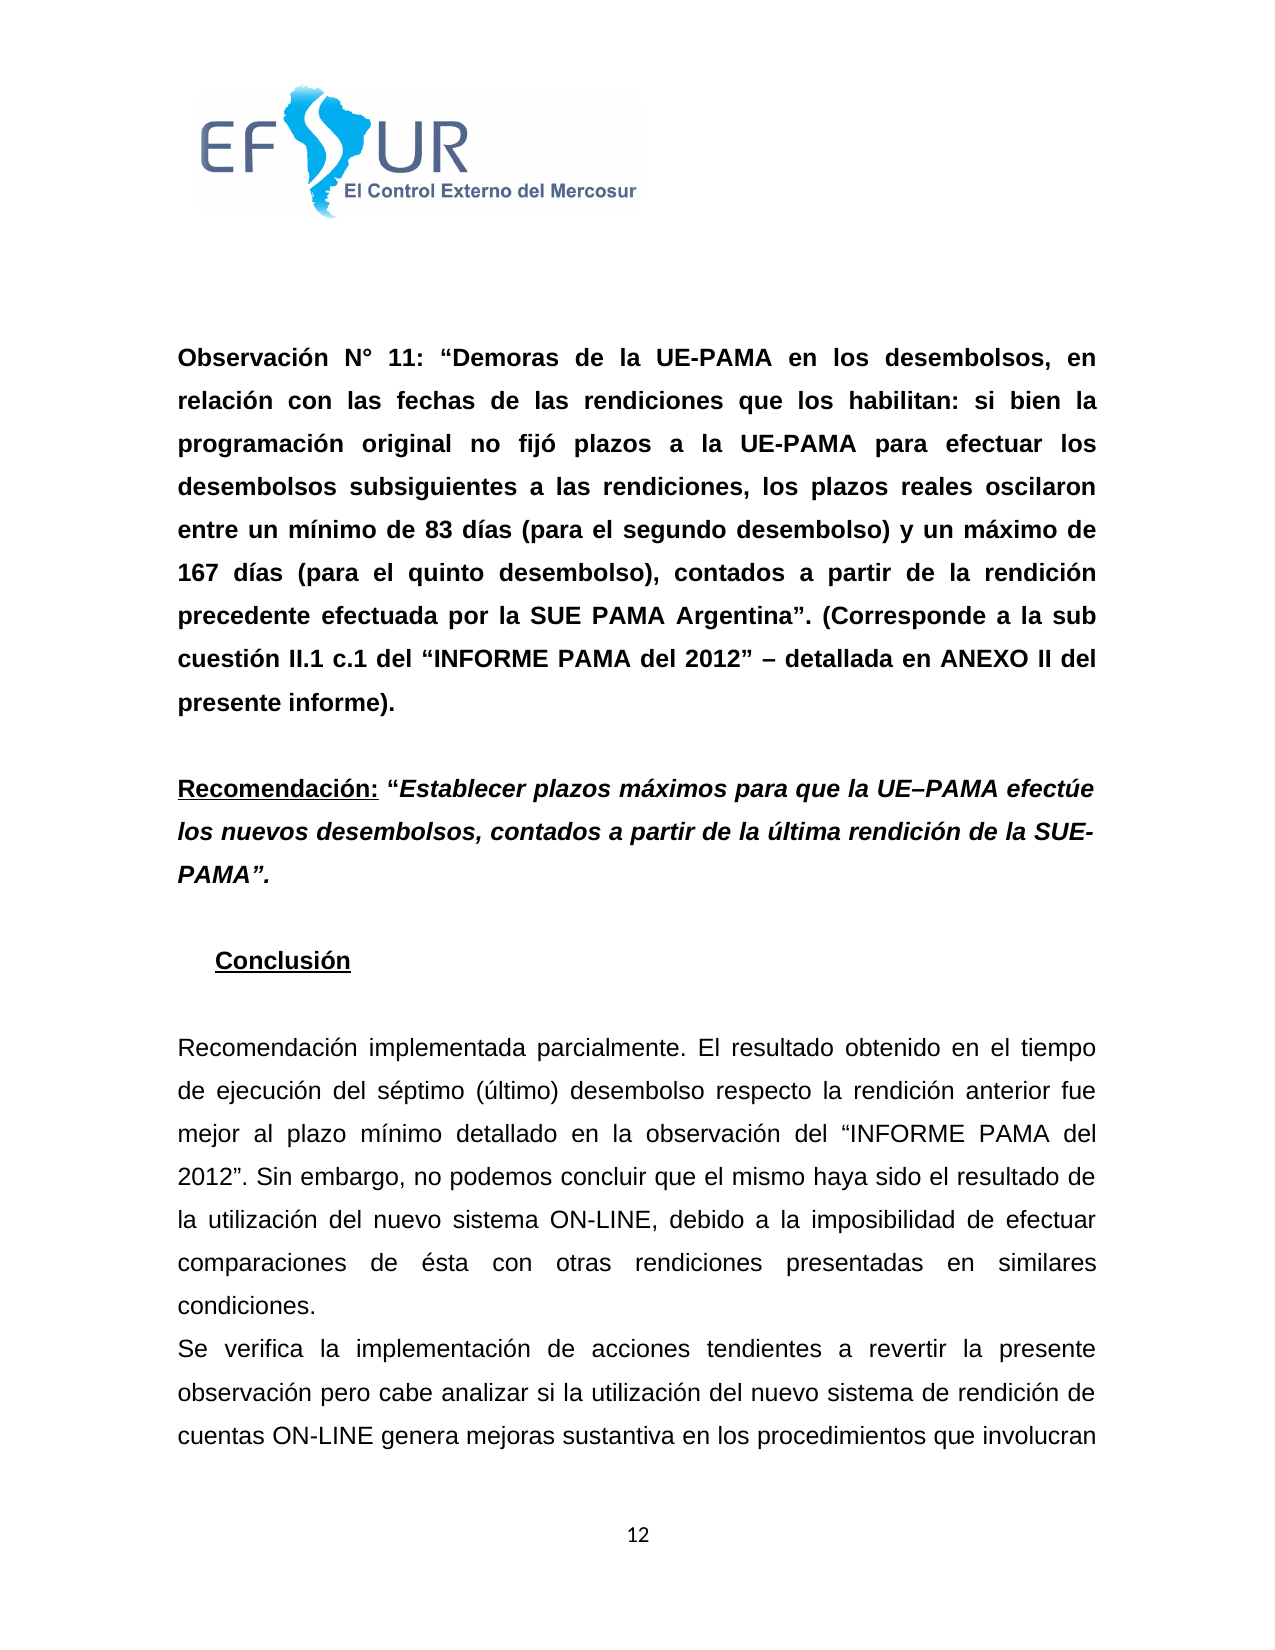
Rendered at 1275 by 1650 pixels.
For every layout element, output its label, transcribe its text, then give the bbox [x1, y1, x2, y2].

text Recomendación: “Establecer plazos máximos para que la UE–PAMA efectúe los nuevos desembolsos, contados a partir de la última rendición de la SUE-PAMA”. [177, 774, 1098, 889]
text Observación N° 11: “Demoras de la UE-PAMA en los desembolsos, en relación con las fechas de las rendiciones que los habilitan: si bien la programación original no fijó plazos a la UE-PAMA para efectuar los desembolsos subsiguientes a las rendiciones, los plazos reales oscilaron entre un mínimo de 83 días (para el segundo desembolso) y un máximo de 167 días (para el quinto desembolso), contados a partir de la rendición precedente efectuada por la SUE PAMA Argentina”. (Corresponde a la sub cuestión II.1 c.1 del “INFORME PAMA del 2012” – detallada en ANEXO II del presente informe). [177, 342, 1098, 716]
text Conclusión [177, 946, 1098, 975]
picture [206, 102, 342, 202]
picture [325, 102, 632, 202]
text Recomendación implementada parcialmente. El resultado obtenido en el tiempo de ejecución del séptimo (último) desembolso respecto la rendición anterior fue mejor al plazo mínimo detallado en la observación del “INFORME PAMA del 2012”. Sin embargo, no podemos concluir que el mismo haya sido el resultado de la utilización del nuevo sistema ON-LINE, debido a la imposibilidad de efectuar comparaciones de ésta con otras rendiciones presentadas en similares condiciones. [177, 1032, 1098, 1320]
